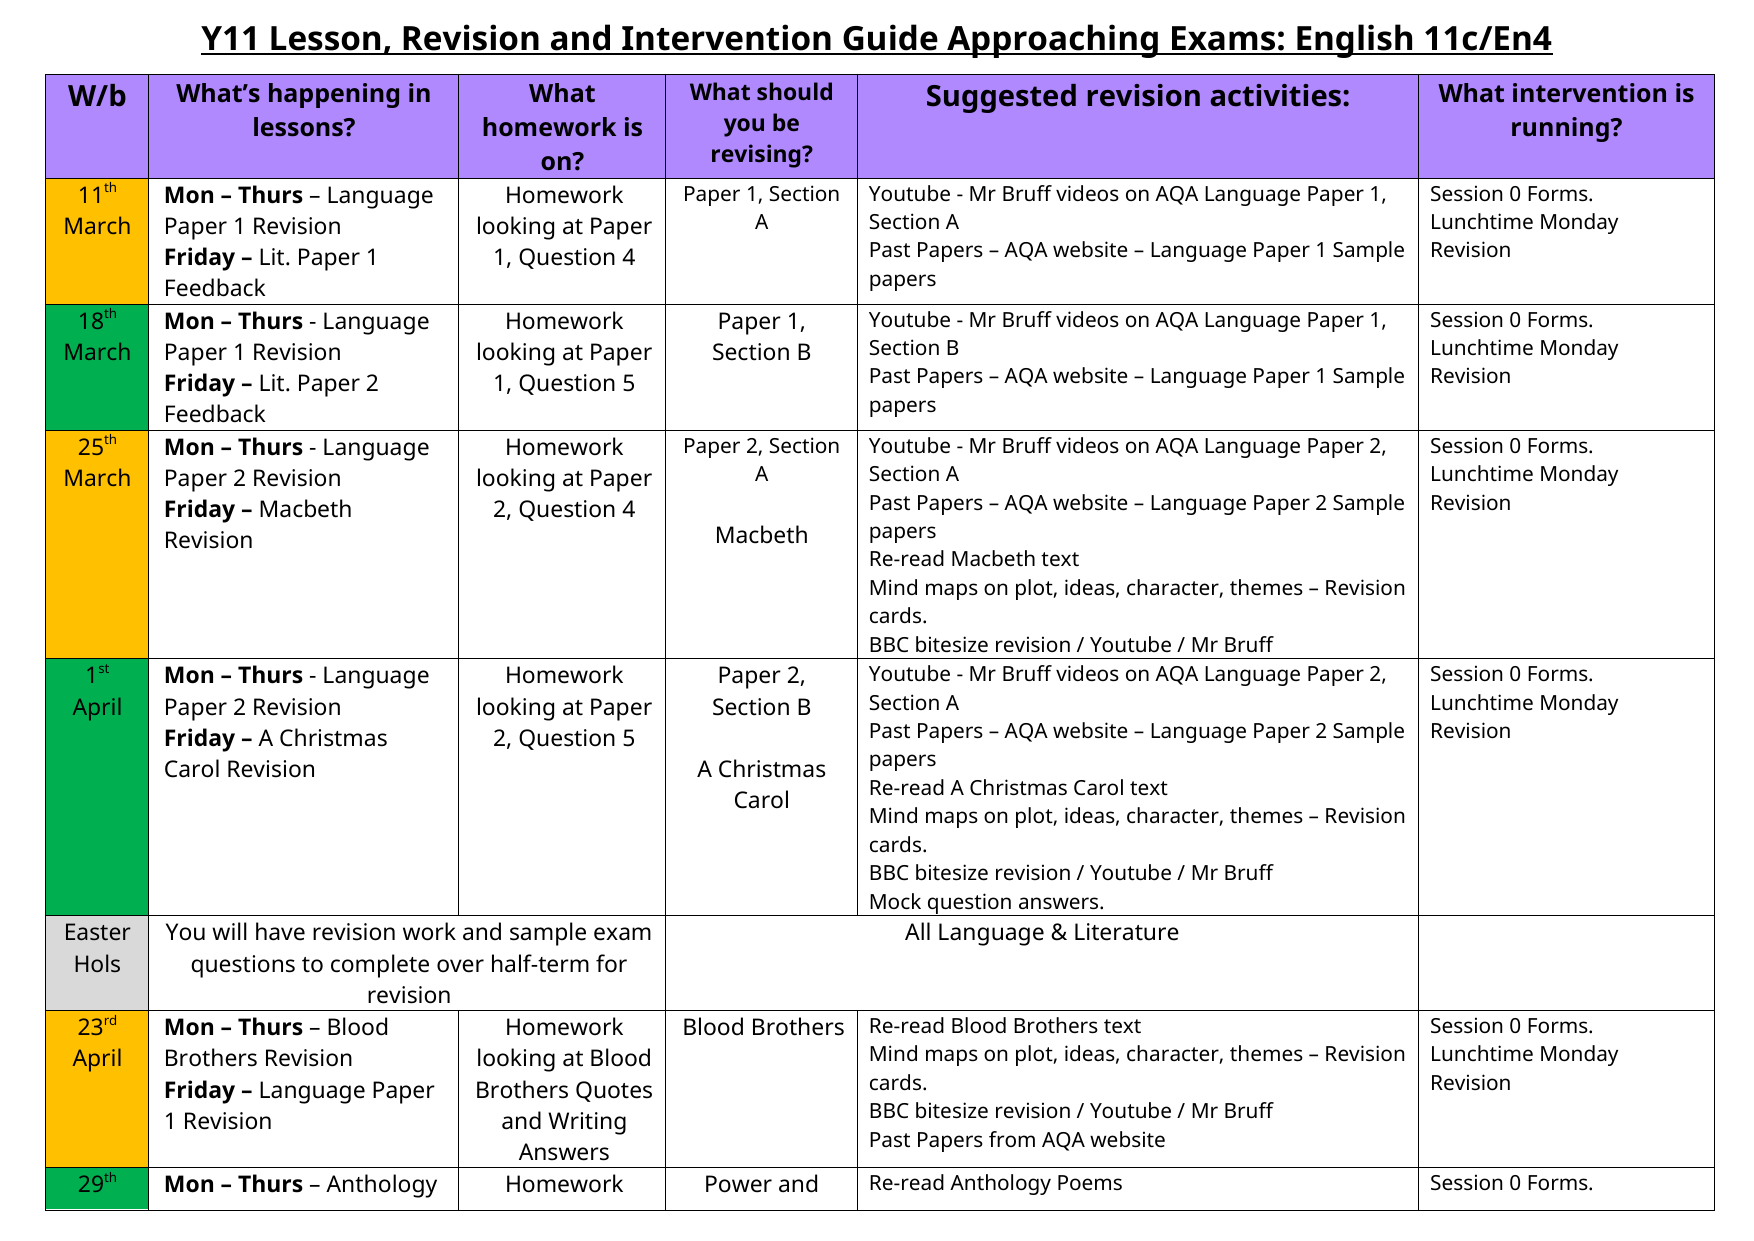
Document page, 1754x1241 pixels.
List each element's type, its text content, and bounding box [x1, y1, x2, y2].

table_cell 23rd April [46, 1011, 148, 1167]
table_cell Homework looking at Paper 1, Question 4 [459, 179, 665, 304]
table_cell 11th March [46, 179, 148, 304]
table_cell Blood Brothers [666, 1011, 857, 1167]
table_cell Homework looking at Paper 2, Question 4 [459, 431, 665, 658]
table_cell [459, 1168, 665, 1209]
table_cell Youtube - Mr Bruff videos on AQA Language Paper 2, Section A Past Papers – AQA website – Language Paper 2 Sample papers Re-read A Christmas Carol text Mind maps on plot, ideas, character, themes – Revision cards. BBC bitesize revision / Youtube / Mr Bruff Mock question answers. [858, 659, 1418, 915]
text Y11 Lesson, Revision and Intervention Guide Approaching Exams: English 11c/En4 [75, 15, 1679, 60]
table_cell Paper 1, Section B [666, 305, 857, 430]
table_cell Re-read Blood Brothers text Mind maps on plot, ideas, character, themes – Revision cards. BBC bitesize revision / Youtube / Mr Bruff Past Papers from AQA website [858, 1011, 1418, 1167]
table_cell Session 0 Forms. Lunchtime Monday Revision [1419, 431, 1714, 658]
table_cell Easter Hols [46, 916, 148, 1010]
table_cell Mon – Thurs - Language Paper 2 Revision Friday – A Christmas Carol Revision [149, 659, 458, 915]
table_cell Paper 1, Section A [666, 179, 857, 304]
table_cell Youtube - Mr Bruff videos on AQA Language Paper 1, Section B Past Papers – AQA website – Language Paper 1 Sample papers [858, 305, 1418, 430]
table_cell Mon – Thurs - Language Paper 2 Revision Friday – Macbeth Revision [149, 431, 458, 658]
table_cell Mon – Thurs – Language Paper 1 Revision Friday – Lit. Paper 1 Feedback [149, 179, 458, 304]
table_cell Youtube - Mr Bruff videos on AQA Language Paper 1, Section A Past Papers – AQA website – Language Paper 1 Sample papers [858, 179, 1418, 304]
table_cell All Language & Literature [666, 916, 1418, 1010]
table_cell 29th April [46, 1168, 148, 1209]
table_cell You will have revision work and sample exam questions to complete over half-term for revision [149, 916, 665, 1010]
table_cell Mon – Thurs - Language Paper 1 Revision Friday – Lit. Paper 2 Feedback [149, 305, 458, 430]
table_cell [1419, 916, 1714, 1010]
table_cell Youtube - Mr Bruff videos on AQA Language Paper 2, Section A Past Papers – AQA website – Language Paper 2 Sample papers Re-read Macbeth text Mind maps on plot, ideas, character, themes – Revision cards. BBC bitesize revision / Youtube / Mr Bruff [858, 431, 1418, 658]
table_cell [858, 1168, 1418, 1209]
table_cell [666, 1168, 857, 1209]
table_header W/b [46, 75, 148, 178]
table_cell Paper 2, Section B A Christmas Carol [666, 659, 857, 915]
table_header What’s happening in lessons? [149, 75, 458, 178]
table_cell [1419, 1011, 1714, 1167]
table_cell Session 0 Forms. Lunchtime Monday Revision [1419, 179, 1714, 304]
table_cell 18th March [46, 305, 148, 430]
table_cell 25th March [46, 431, 148, 658]
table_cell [1419, 1168, 1714, 1209]
table_cell Session 0 Forms. Lunchtime Monday Revision [1419, 659, 1714, 915]
table_header What homework is on? [459, 75, 665, 178]
table_cell Homework looking at Blood Brothers Quotes and Writing Answers [459, 1011, 665, 1167]
table_cell 1st April [46, 659, 148, 915]
table_header Suggested revision activities: [858, 75, 1418, 178]
table_header What should you be revising? [666, 75, 857, 178]
table_header What intervention is running? [1419, 75, 1714, 178]
table_cell Mon – Thurs – Blood Brothers Revision Friday – Language Paper 1 Revision [149, 1011, 458, 1167]
table_cell Paper 2, Section A Macbeth [666, 431, 857, 658]
table_cell Session 0 Forms. Lunchtime Monday Revision [1419, 305, 1714, 430]
table_cell Homework looking at Paper 2, Question 5 [459, 659, 665, 915]
table_cell Homework looking at Paper 1, Question 5 [459, 305, 665, 430]
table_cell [149, 1168, 458, 1209]
